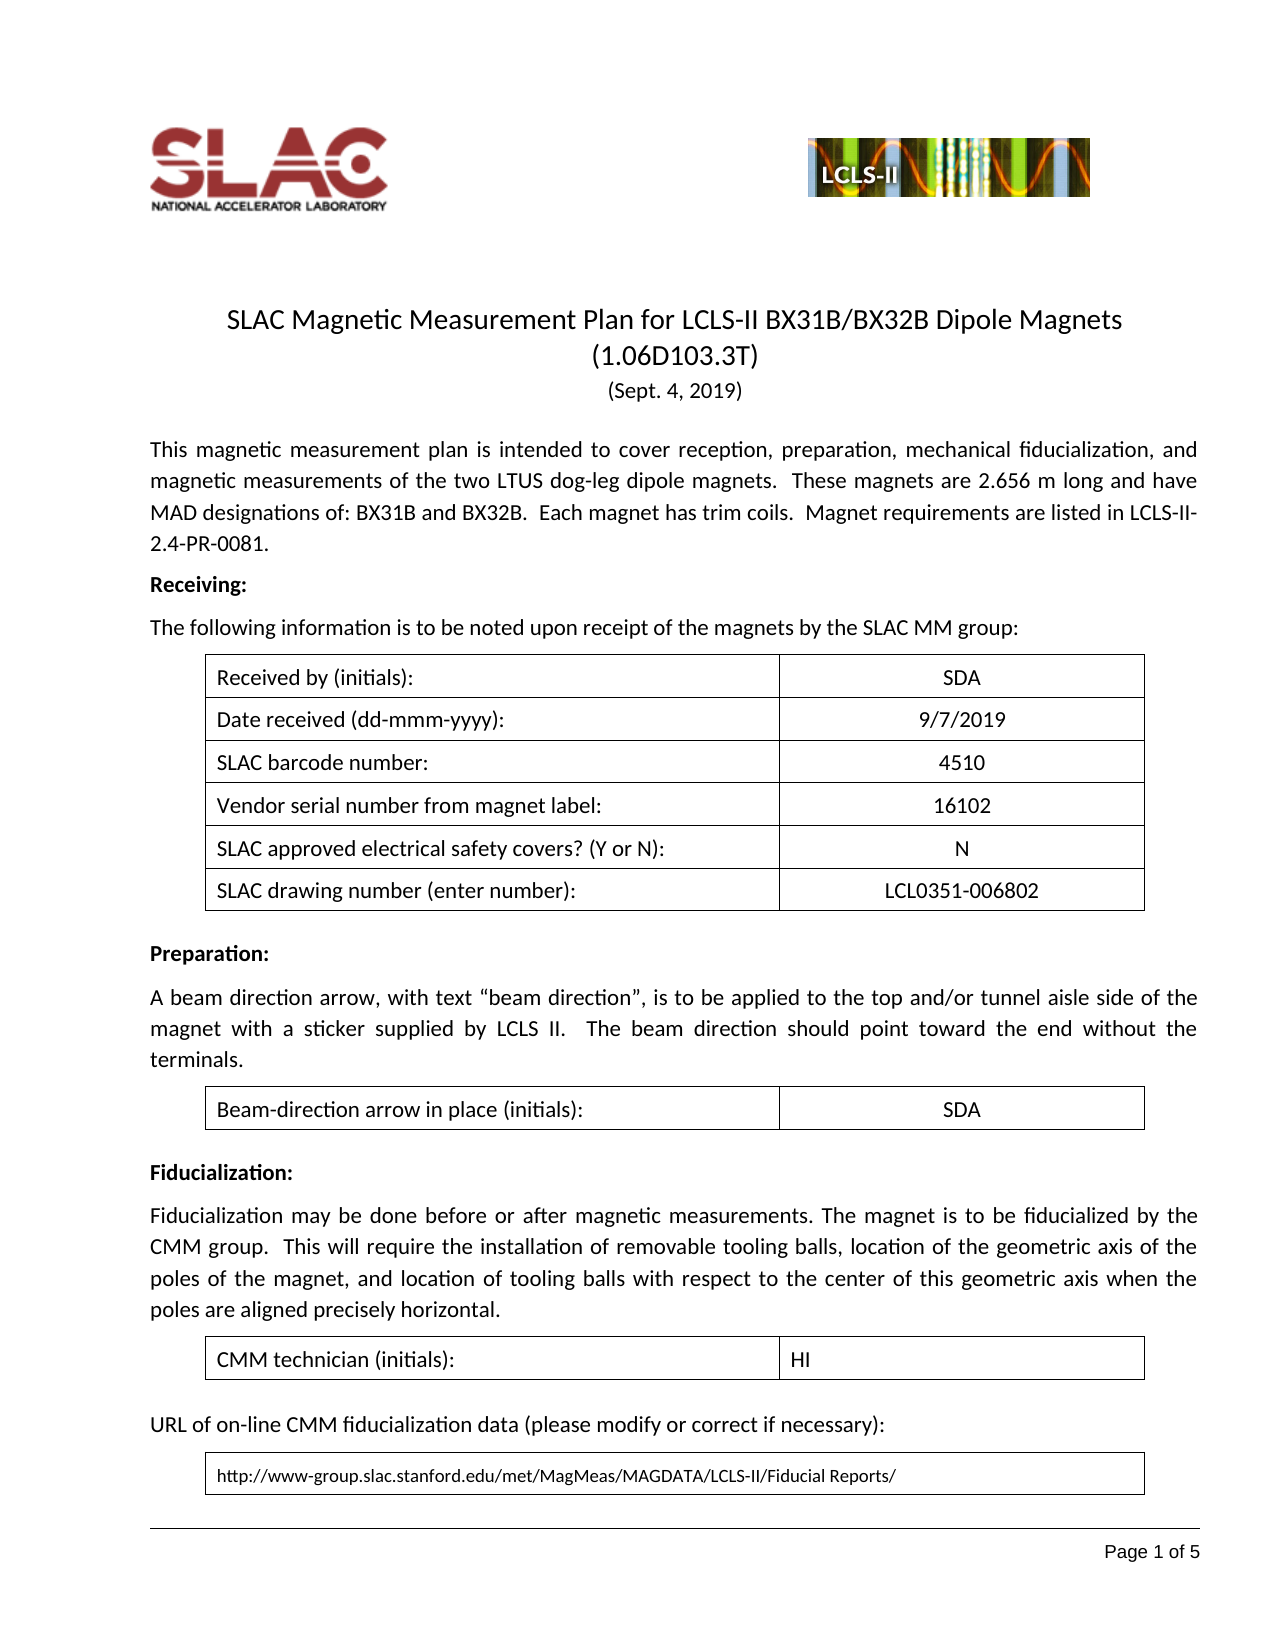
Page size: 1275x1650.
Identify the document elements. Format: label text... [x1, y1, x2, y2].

table_header CMM technician (initials): [206, 1337, 779, 1379]
table_header http://www-group.slac.stanford.edu/met/MagMeas/MAGDATA/LCLS-II/Fiducial Reports/ [206, 1453, 1144, 1494]
table_cell N [780, 826, 1144, 868]
table_cell 16102 [780, 783, 1144, 825]
table_cell SLAC barcode number: [206, 741, 779, 782]
table_header SDA [780, 1087, 1144, 1129]
table_header HI [780, 1337, 1144, 1379]
table_header Received by (initials): [206, 655, 779, 697]
table_cell SLAC drawing number (enter number): [206, 869, 779, 910]
text URL of on-line CMM fiducialization data (please modify or correct if necessary): [150, 1408, 1200, 1439]
table_header SDA [780, 655, 1144, 697]
text Receiving: [150, 570, 1200, 598]
table_cell Vendor serial number from magnet label: [206, 783, 779, 825]
text A beam direction arrow, with text “beam direction”, is to be applied to the top and/or tunnel aisle side of the magnet with a sticker supplied by LCLS II. The beam direction should point toward the end without the terminals. [150, 980, 1200, 1074]
table_cell SLAC approved electrical safety covers? (Y or N): [206, 826, 779, 868]
text Preparation: [150, 939, 1200, 967]
subtitle SLAC Magnetic Measurement Plan for LCLS-II BX31B/BX32B Dipole Magnets (1.06D103.3T) [150, 301, 1200, 372]
table_cell Date received (dd-mmm-yyyy): [206, 698, 779, 739]
table_cell 4510 [780, 741, 1144, 782]
text The following information is to be noted upon receipt of the magnets by the SLAC MM group: [150, 610, 1200, 642]
picture [142, 96, 398, 240]
table_cell 9/7/2019 [780, 698, 1144, 739]
table_cell LCL0351-006802 [780, 869, 1144, 910]
text (Sept. 4, 2019) [150, 376, 1200, 404]
table_header Beam-direction arrow in place (initials): [206, 1087, 779, 1129]
text Fiducialization may be done before or after magnetic measurements. The magnet is to be fiducialized by the CMM group. This will require the installation of removable tooling balls, location of the geometric axis of the poles of the magnet, and location of tooling balls with respect to the center of this geometric axis when the poles are aligned precisely horizontal. [150, 1198, 1200, 1323]
picture [808, 138, 1090, 197]
text Fiducialization: [150, 1158, 1200, 1186]
text This magnetic measurement plan is intended to cover reception, preparation, mechanical fiducialization, and magnetic measurements of the two LTUS dog-leg dipole magnets. These magnets are 2.656 m long and have MAD designations of: BX31B and BX32B. Each magnet has trim coils. Magnet requirements are listed in LCLS-II-2.4-PR-0081. [150, 432, 1200, 557]
